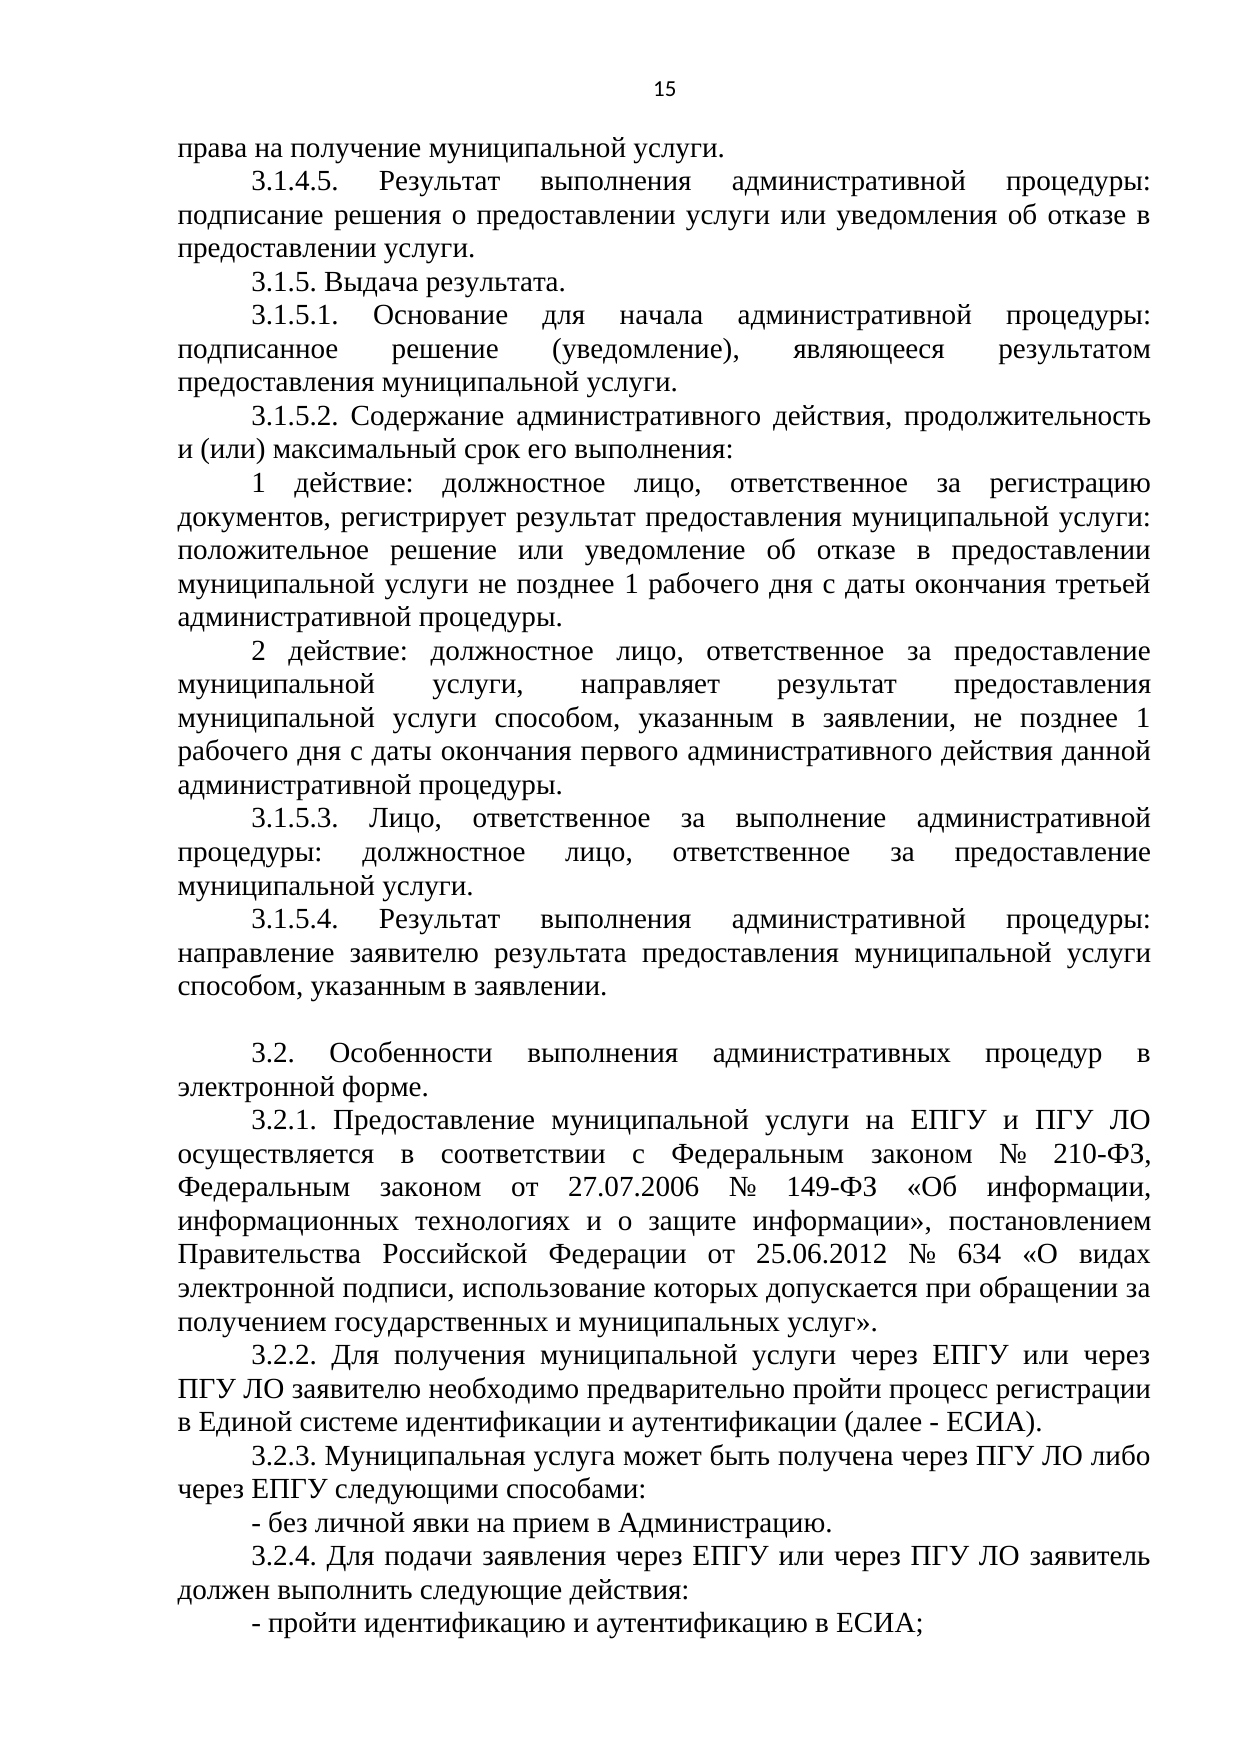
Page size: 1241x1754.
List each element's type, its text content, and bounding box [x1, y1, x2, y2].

text 3.1.5.2. Содержание административного действия, продолжительность и (или) максимальный срок его выполнения: [177, 398, 1152, 465]
text 3.2.3. Муниципальная услуга может быть получена через ПГУ ЛО либо через ЕПГУ следующими способами: [177, 1438, 1152, 1505]
text 1 действие: должностное лицо, ответственное за регистрацию документов, регистрирует результат предоставления муниципальной услуги: положительное решение или уведомление об отказе в предоставлении муниципальной услуги не позднее 1 рабочего дня с даты окончания третьей административной процедуры. [177, 465, 1152, 633]
text 3.1.4.5. Результат выполнения административной процедуры: подписание решения о предоставлении услуги или уведомления об отказе в предоставлении услуги. [177, 163, 1152, 264]
text 3.2.4. Для подачи заявления через ЕПГУ или через ПГУ ЛО заявитель должен выполнить следующие действия: [177, 1538, 1152, 1606]
text - без личной явки на прием в Администрацию. [177, 1505, 1152, 1538]
text 2 действие: должностное лицо, ответственное за предоставление муниципальной услуги, направляет результат предоставления муниципальной услуги способом, указанным в заявлении, не позднее 1 рабочего дня с даты окончания первого административного действия данной административной процедуры. [177, 633, 1152, 801]
text 3.1.5. Выдача результата. [177, 264, 1152, 297]
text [177, 130, 1152, 163]
text 3.2.1. Предоставление муниципальной услуги на ЕПГУ и ПГУ ЛО осуществляется в соответствии с Федеральным законом № 210-ФЗ, Федеральным законом от 27.07.2006 № 149-ФЗ «Об информации, информационных технологиях и о защите информации», постановлением Правительства Российской Федерации от 25.06.2012 № 634 «О видах электронной подписи, использование которых допускается при обращении за получением государственных и муниципальных услуг». [177, 1102, 1152, 1337]
text 3.1.5.3. Лицо, ответственное за выполнение административной процедуры: должностное лицо, ответственное за предоставление муниципальной услуги. [177, 801, 1152, 901]
text 3.2.2. Для получения муниципальной услуги через ЕПГУ или через ПГУ ЛО заявителю необходимо предварительно пройти процесс регистрации в Единой системе идентификации и аутентификации (далее - ЕСИА). [177, 1337, 1152, 1438]
text 3.2. Особенности выполнения административных процедур в электронной форме. [177, 1035, 1152, 1102]
text 3.1.5.4. Результат выполнения административной процедуры: направление заявителю результата предоставления муниципальной услуги способом, указанным в заявлении. [177, 901, 1152, 1002]
text - пройти идентификацию и аутентификацию в ЕСИА; [177, 1606, 1152, 1639]
text 3.1.5.1. Основание для начала административной процедуры: подписанное решение (уведомление), являющееся результатом предоставления муниципальной услуги. [177, 297, 1152, 398]
